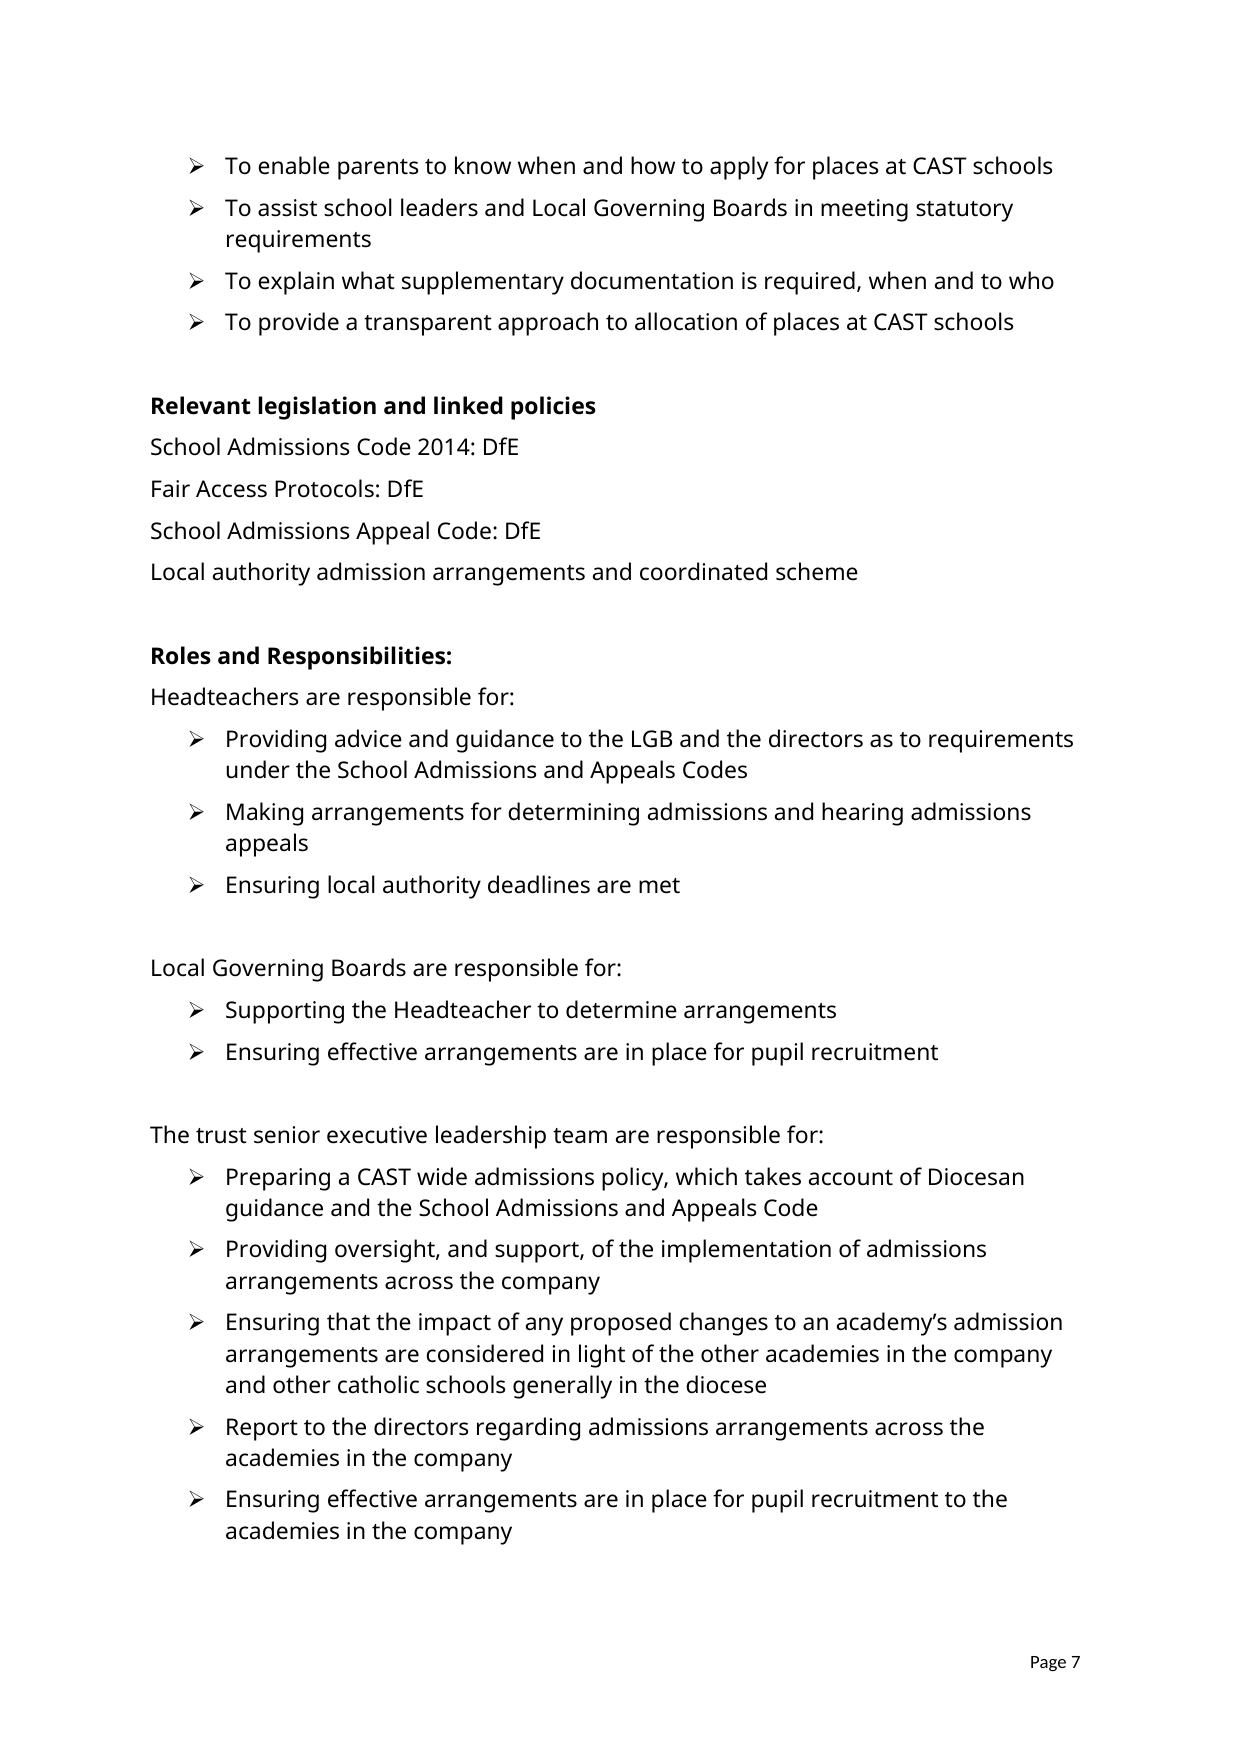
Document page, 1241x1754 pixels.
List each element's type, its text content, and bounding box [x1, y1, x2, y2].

text School Admissions Appeal Code: DfE [150, 514, 1090, 546]
list Ensuring effective arrangements are in place for pupil recruitment to the academies in the company [187, 1483, 1090, 1546]
list Report to the directors regarding admissions arrangements across the academies in the company [187, 1410, 1090, 1473]
text Roles and Responsibilities: [150, 639, 1090, 671]
list To provide a transparent approach to allocation of places at CAST schools [187, 306, 1090, 337]
text Fair Access Protocols: DfE [150, 473, 1090, 504]
list Ensuring local authority deadlines are met [187, 869, 1090, 900]
text School Admissions Code 2014: DfE [150, 431, 1090, 462]
list Ensuring that the impact of any proposed changes to an academy’s admission arrangements are considered in light of the other academies in the company and other catholic schools generally in the diocese [187, 1306, 1090, 1400]
text Local Governing Boards are responsible for: [150, 952, 1090, 983]
list Providing advice and guidance to the LGB and the directors as to requirements under the School Admissions and Appeals Codes [187, 723, 1090, 785]
text Relevant legislation and linked policies [150, 389, 1090, 421]
text The trust senior executive leadership team are responsible for: [150, 1119, 1090, 1150]
list Preparing a CAST wide admissions policy, which takes account of Diocesan guidance and the School Admissions and Appeals Code [187, 1160, 1090, 1223]
list Providing oversight, and support, of the implementation of admissions arrangements across the company [187, 1233, 1090, 1296]
list Ensuring effective arrangements are in place for pupil recruitment [187, 1035, 1090, 1067]
text Local authority admission arrangements and coordinated scheme [150, 556, 1090, 587]
list Supporting the Headteacher to determine arrangements [187, 994, 1090, 1025]
list To enable parents to know when and how to apply for places at CAST schools [187, 150, 1090, 181]
list To explain what supplementary documentation is required, when and to who [187, 264, 1090, 296]
text Headteachers are responsible for: [150, 681, 1090, 712]
list To assist school leaders and Local Governing Boards in meeting statutory requirements [187, 192, 1090, 254]
list Making arrangements for determining admissions and hearing admissions appeals [187, 796, 1090, 858]
